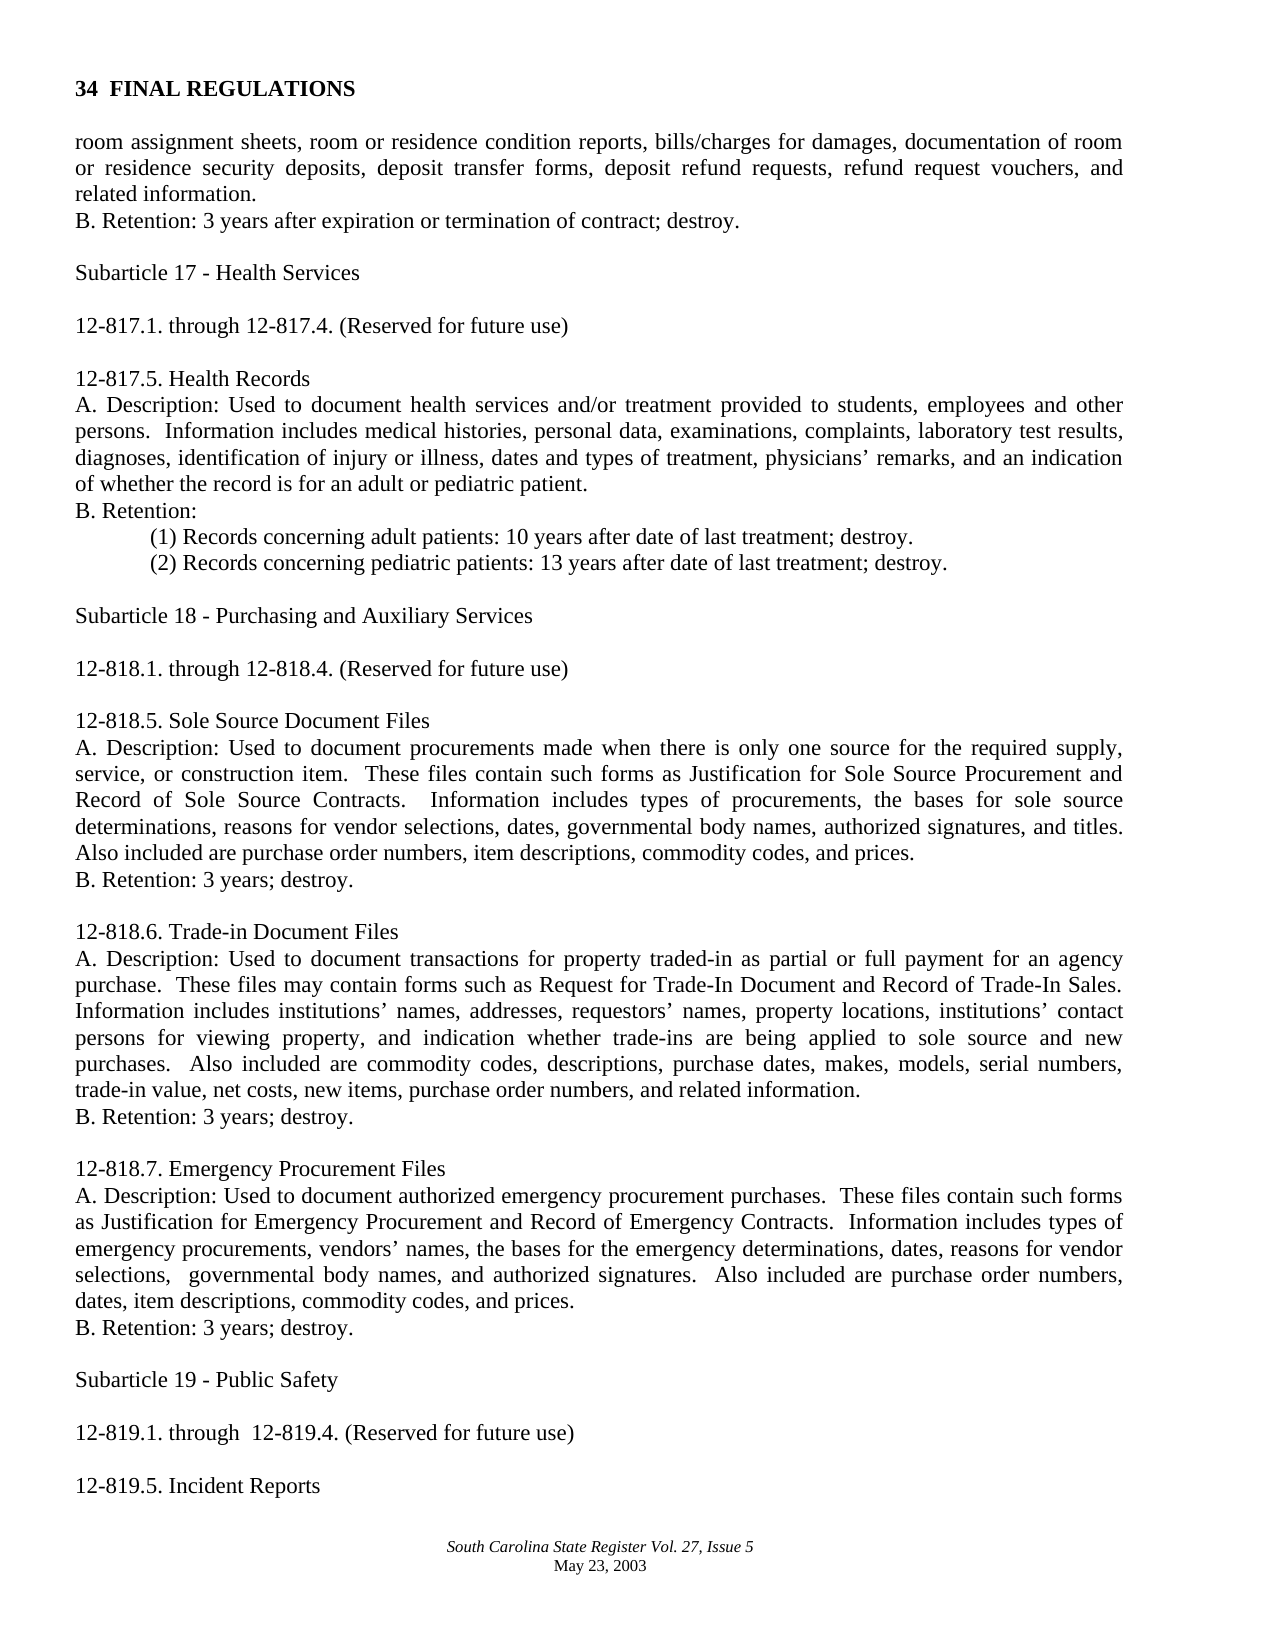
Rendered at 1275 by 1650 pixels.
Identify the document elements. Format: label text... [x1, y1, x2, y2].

text A. Description: Used to document transactions for property traded-in as partial or full payment for an agency purchase. These files may contain forms such as Request for Trade-In Document and Record of Trade-In Sales. Information includes institutions’ names, addresses, requestors’ names, property locations, institutions’ contact persons for viewing property, and indication whether trade-ins are being applied to sole source and new purchases. Also included are commodity codes, descriptions, purchase dates, makes, models, serial numbers, trade-in value, net costs, new items, purchase order numbers, and related information. [75, 945, 1125, 1103]
text A. Description: Used to document procurements made when there is only one source for the required supply, service, or construction item. These files contain such forms as Justification for Sole Source Procurement and Record of Sole Source Contracts. Information includes types of procurements, the bases for sole source determinations, reasons for vendor selections, dates, governmental body names, authorized signatures, and titles. Also included are purchase order numbers, item descriptions, commodity codes, and prices. [75, 734, 1125, 866]
text B. Retention: [75, 497, 1125, 523]
text (2) Records concerning pediatric patients: 13 years after date of last treatment; destroy. [75, 549, 1125, 576]
text Subarticle 19 - Public Safety [75, 1366, 1125, 1393]
text B. Retention: 3 years after expiration or termination of contract; destroy. [75, 207, 1125, 233]
text Subarticle 17 - Health Services [75, 259, 1125, 286]
text 12-817.5. Health Records [75, 365, 1125, 391]
text B. Retention: 3 years; destroy. [75, 1103, 1125, 1129]
text 12-818.6. Trade-in Document Files [75, 918, 1125, 945]
text 12-818.7. Emergency Procurement Files [75, 1156, 1125, 1182]
text 12-819.5. Incident Reports [75, 1472, 1125, 1498]
text 12-818.1. through 12-818.4. (Reserved for future use) [75, 655, 1125, 681]
text A. Description: Used to document health services and/or treatment provided to students, employees and other persons. Information includes medical histories, personal data, examinations, complaints, laboratory test results, diagnoses, identification of injury or illness, dates and types of treatment, physicians’ remarks, and an indication of whether the record is for an adult or pediatric patient. [75, 391, 1125, 497]
text Subarticle 18 - Purchasing and Auxiliary Services [75, 602, 1125, 628]
text 12-818.5. Sole Source Document Files [75, 707, 1125, 734]
text B. Retention: 3 years; destroy. [75, 866, 1125, 892]
text 12-817.1. through 12-817.4. (Reserved for future use) [75, 312, 1125, 338]
text A. Description: Used to document authorized emergency procurement purchases. These files contain such forms as Justification for Emergency Procurement and Record of Emergency Contracts. Information includes types of emergency procurements, vendors’ names, the bases for the emergency determinations, dates, reasons for vendor selections, governmental body names, and authorized signatures. Also included are purchase order numbers, dates, item descriptions, commodity codes, and prices. [75, 1182, 1125, 1314]
text (1) Records concerning adult patients: 10 years after date of last treatment; destroy. [75, 523, 1125, 549]
text B. Retention: 3 years; destroy. [75, 1314, 1125, 1340]
text 12-819.1. through 12-819.4. (Reserved for future use) [75, 1419, 1125, 1445]
